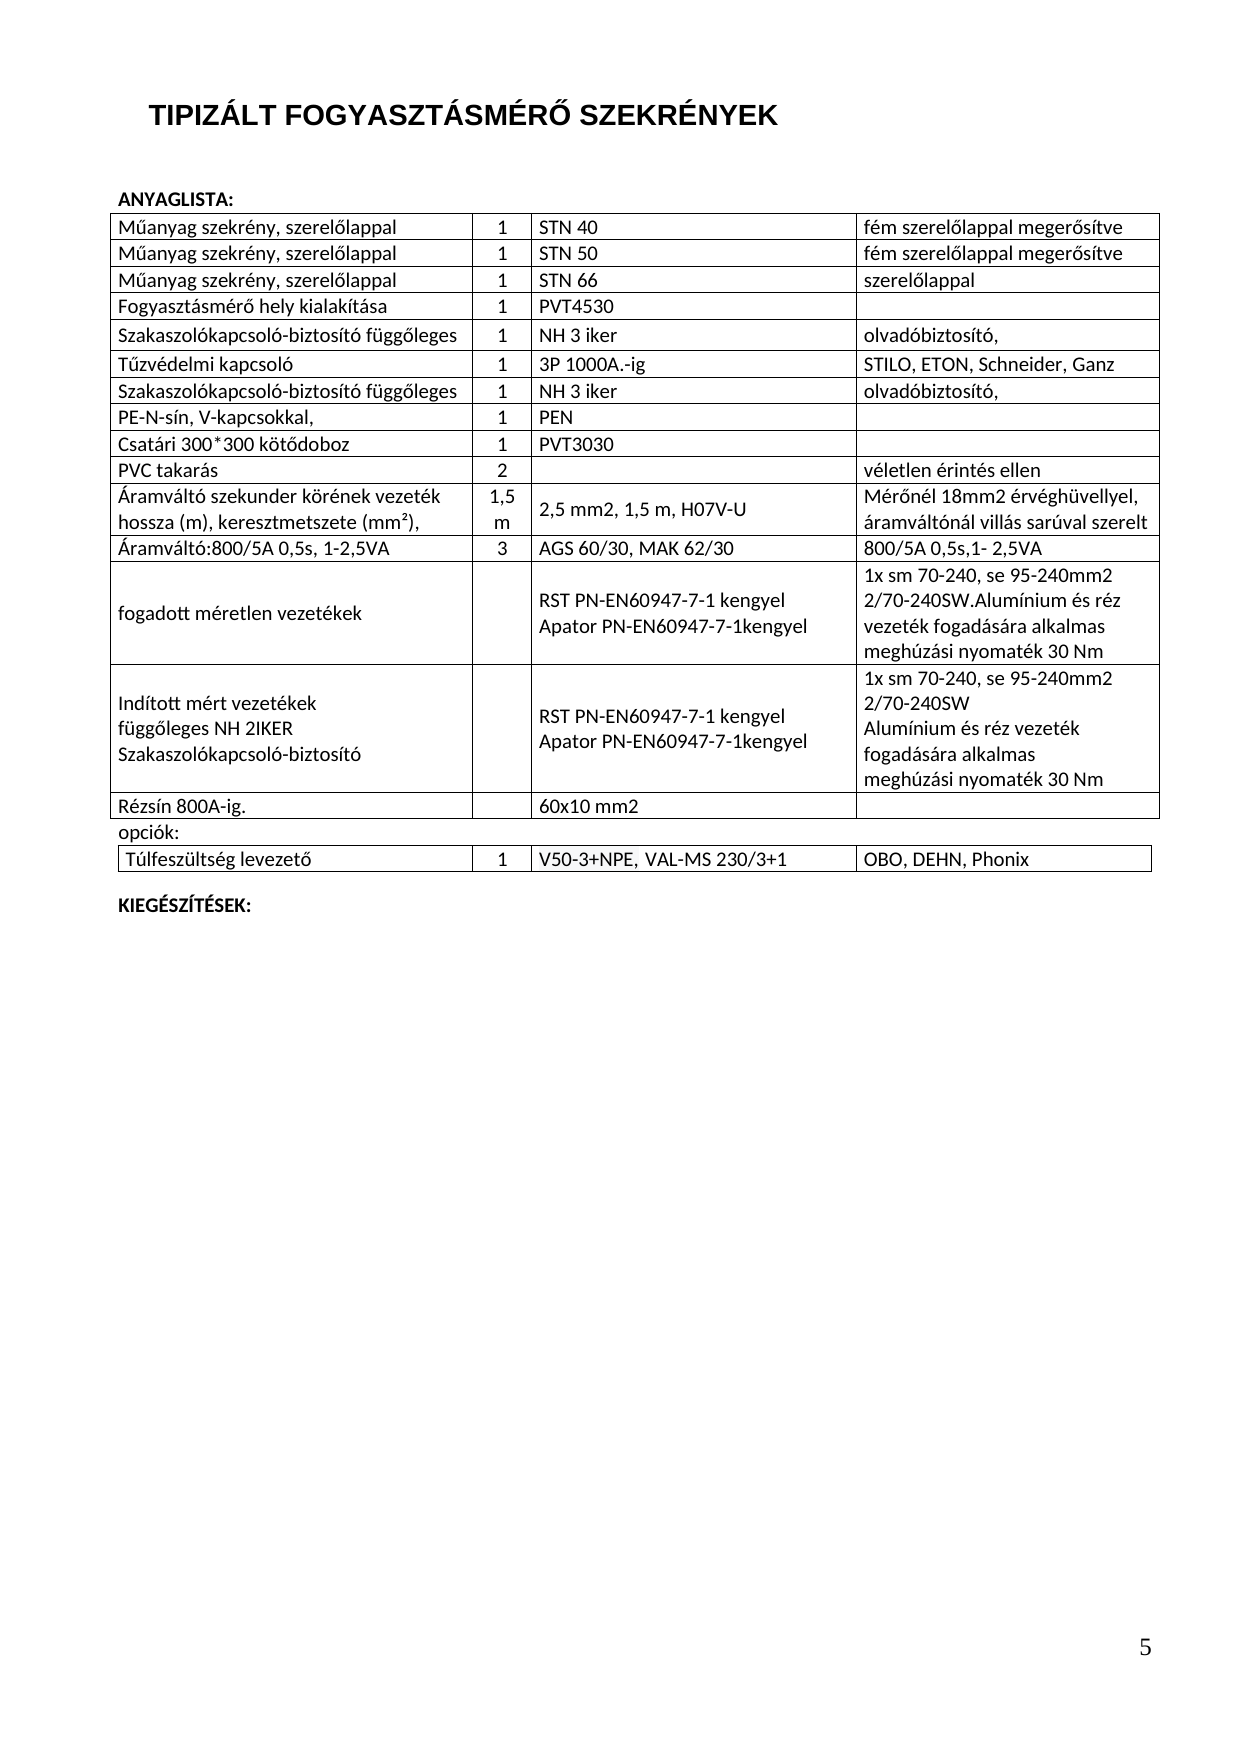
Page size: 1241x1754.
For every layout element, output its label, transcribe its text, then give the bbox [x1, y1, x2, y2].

table_cell 1 [473, 320, 531, 350]
table_cell 1x sm 70-240, se 95-240mm2 2/70-240SW Alumínium és réz vezeték fogadására alkalmas meghúzási nyomaték 30 Nm [857, 665, 1159, 792]
table_cell Áramváltó:800/5A 0,5s, 1-2,5VA [111, 536, 472, 561]
table_cell fogadott méretlen vezetékek [111, 562, 472, 664]
table_cell 3 [473, 536, 531, 561]
table_cell 1 [473, 378, 531, 403]
table_cell Áramváltó szekunder körének vezeték hossza (m), keresztmetszete (mm²), [111, 484, 472, 534]
table_cell [857, 431, 1159, 456]
text opciók: [118, 819, 1152, 845]
table_cell olvadóbiztosító, [857, 378, 1159, 403]
table_cell 1 [473, 404, 531, 430]
table_cell 60x10 mm2 [532, 793, 856, 818]
table_cell véletlen érintés ellen [857, 457, 1159, 483]
table_cell 2,5 mm2, , H07V-U [532, 484, 856, 534]
table_cell PVT4530 [532, 293, 856, 319]
table_cell STILO, ETON, Schneider, Ganz [857, 351, 1159, 377]
table_cell [473, 484, 531, 534]
table_cell Tűzvédelmi kapcsoló [111, 351, 472, 377]
table_cell Indított mért vezetékek függőleges NH 2IKER Szakaszolókapcsoló-biztosító [111, 665, 472, 792]
table_cell STN 40 [532, 214, 856, 239]
table_cell PE-N-sín, V-kapcsokkal, [111, 404, 472, 430]
table_cell STN 66 [532, 267, 856, 292]
table_cell 1x sm 70-240, se 95-240mm2 2/70-240SW.Alumínium és réz vezeték fogadására alkalmas meghúzási nyomaték 30 Nm [857, 562, 1159, 664]
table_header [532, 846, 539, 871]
table_cell 1 [473, 240, 531, 266]
table_cell RST PN-EN60947-7-1 kengyel Apator PN-EN60947-7-1kengyel [532, 562, 856, 664]
table_cell Műanyag szekrény, szerelőlappal [111, 214, 472, 239]
table_header 1 [473, 846, 531, 871]
table_cell Rézsín 800A-ig. [111, 793, 472, 818]
table_cell [473, 793, 531, 818]
table_cell Szakaszolókapcsoló-biztosító függőleges [111, 378, 472, 403]
table_cell 1 [473, 267, 531, 292]
table_cell NH 3 iker [532, 378, 856, 403]
table_header Túlfeszültség levezető [119, 846, 472, 871]
table_header ANYAGLISTA: [111, 184, 1063, 213]
table_cell NH 3 iker [532, 320, 856, 350]
table_cell fém szerelőlappal megerősítve [857, 214, 1159, 239]
table_cell fém szerelőlappal megerősítve [857, 240, 1159, 266]
table_cell szerelőlappal [857, 267, 1159, 292]
table_cell RST PN-EN60947-7-1 kengyel Apator PN-EN60947-7-1kengyel [532, 665, 856, 792]
table_cell [532, 457, 856, 483]
table_cell 1 [473, 431, 531, 456]
table_cell olvadóbiztosító, [857, 320, 1159, 350]
table_cell 800/5A 0,5s,1- 2,5VA [857, 536, 1159, 561]
table_header OBO, DEHN, Phonix [857, 846, 1151, 871]
table_cell Szakaszolókapcsoló-biztosító függőleges [111, 320, 472, 350]
table_cell [857, 404, 1159, 430]
table_cell [473, 665, 531, 792]
table_cell Fogyasztásmérő hely kialakítása [111, 293, 472, 319]
table_cell 1 [473, 293, 531, 319]
table_cell PVC takarás [111, 457, 472, 483]
table_cell Mérőnél 18mm2 érvéghüvellyel, áramváltónál villás sarúval szerelt [857, 484, 1159, 534]
table_cell AGS 60/30, MAK 62/30 [532, 536, 856, 561]
table_cell PVT3030 [532, 431, 856, 456]
table_cell 1 [473, 351, 531, 377]
table_cell [473, 562, 531, 664]
table_cell Műanyag szekrény, szerelőlappal [111, 267, 472, 292]
table_cell PEN [532, 404, 856, 430]
table_cell STN 50 [532, 240, 856, 266]
table_header V50-3+NPE, VAL-MS 230/3+1 [639, 846, 856, 871]
table_cell [857, 293, 1159, 319]
table_cell Csatári 300*300 kötődoboz [111, 431, 472, 456]
table_cell Műanyag szekrény, szerelőlappal [111, 240, 472, 266]
table_cell 3P 1000A.-ig [532, 351, 856, 377]
table_cell 2 [473, 457, 531, 483]
table_cell 1 [473, 214, 531, 239]
table_cell [857, 793, 1159, 818]
text KIEGÉSZÍTÉSEK: [118, 893, 1152, 918]
